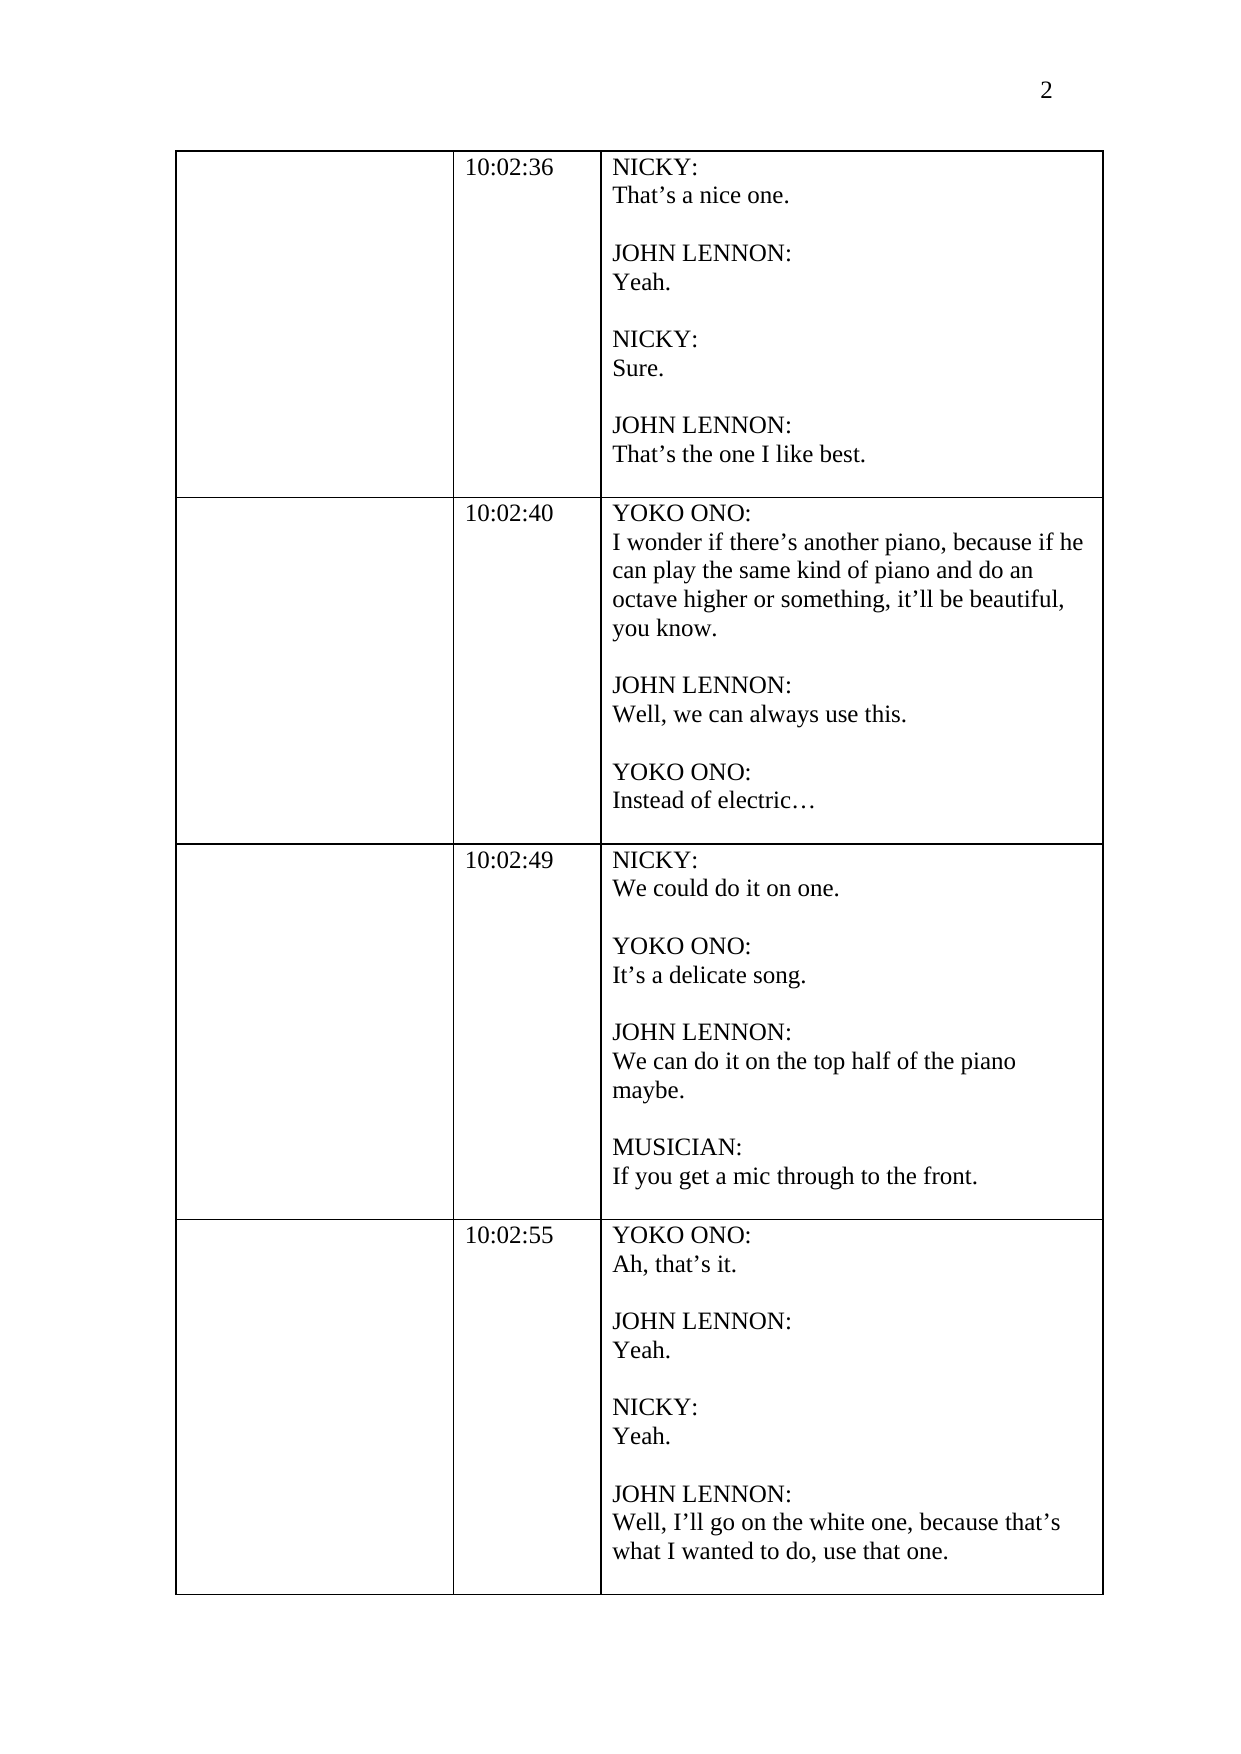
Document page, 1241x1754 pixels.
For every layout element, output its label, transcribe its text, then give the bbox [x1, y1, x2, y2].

table_cell 10:02:40 [454, 498, 600, 843]
table_cell 10:02:55 [454, 1220, 600, 1594]
table_cell NICKY: We could do it on one. YOKO ONO: It’s a delicate song. JOHN LENNON: We can do it on the top half of the piano maybe. MUSICIAN: If you get a mic through to the front. [602, 845, 1102, 1218]
table_cell NICKY: That’s a nice one. JOHN LENNON: Yeah. NICKY: Sure. JOHN LENNON: That’s the one I like best. [602, 152, 1102, 497]
table_cell [177, 152, 453, 497]
table_cell 10:02:36 [454, 152, 600, 497]
table_cell [177, 845, 453, 1218]
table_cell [602, 1220, 1102, 1594]
table_cell [177, 1220, 453, 1594]
table_cell 10:02:49 [454, 845, 600, 1218]
table_cell [177, 498, 453, 843]
table_cell YOKO ONO: I wonder if there’s another piano, because if he can play the same kind of piano and do an octave higher or something, it’ll be beautiful, you know. JOHN LENNON: Well, we can always use this. YOKO ONO: Instead of electric… [602, 498, 1102, 843]
